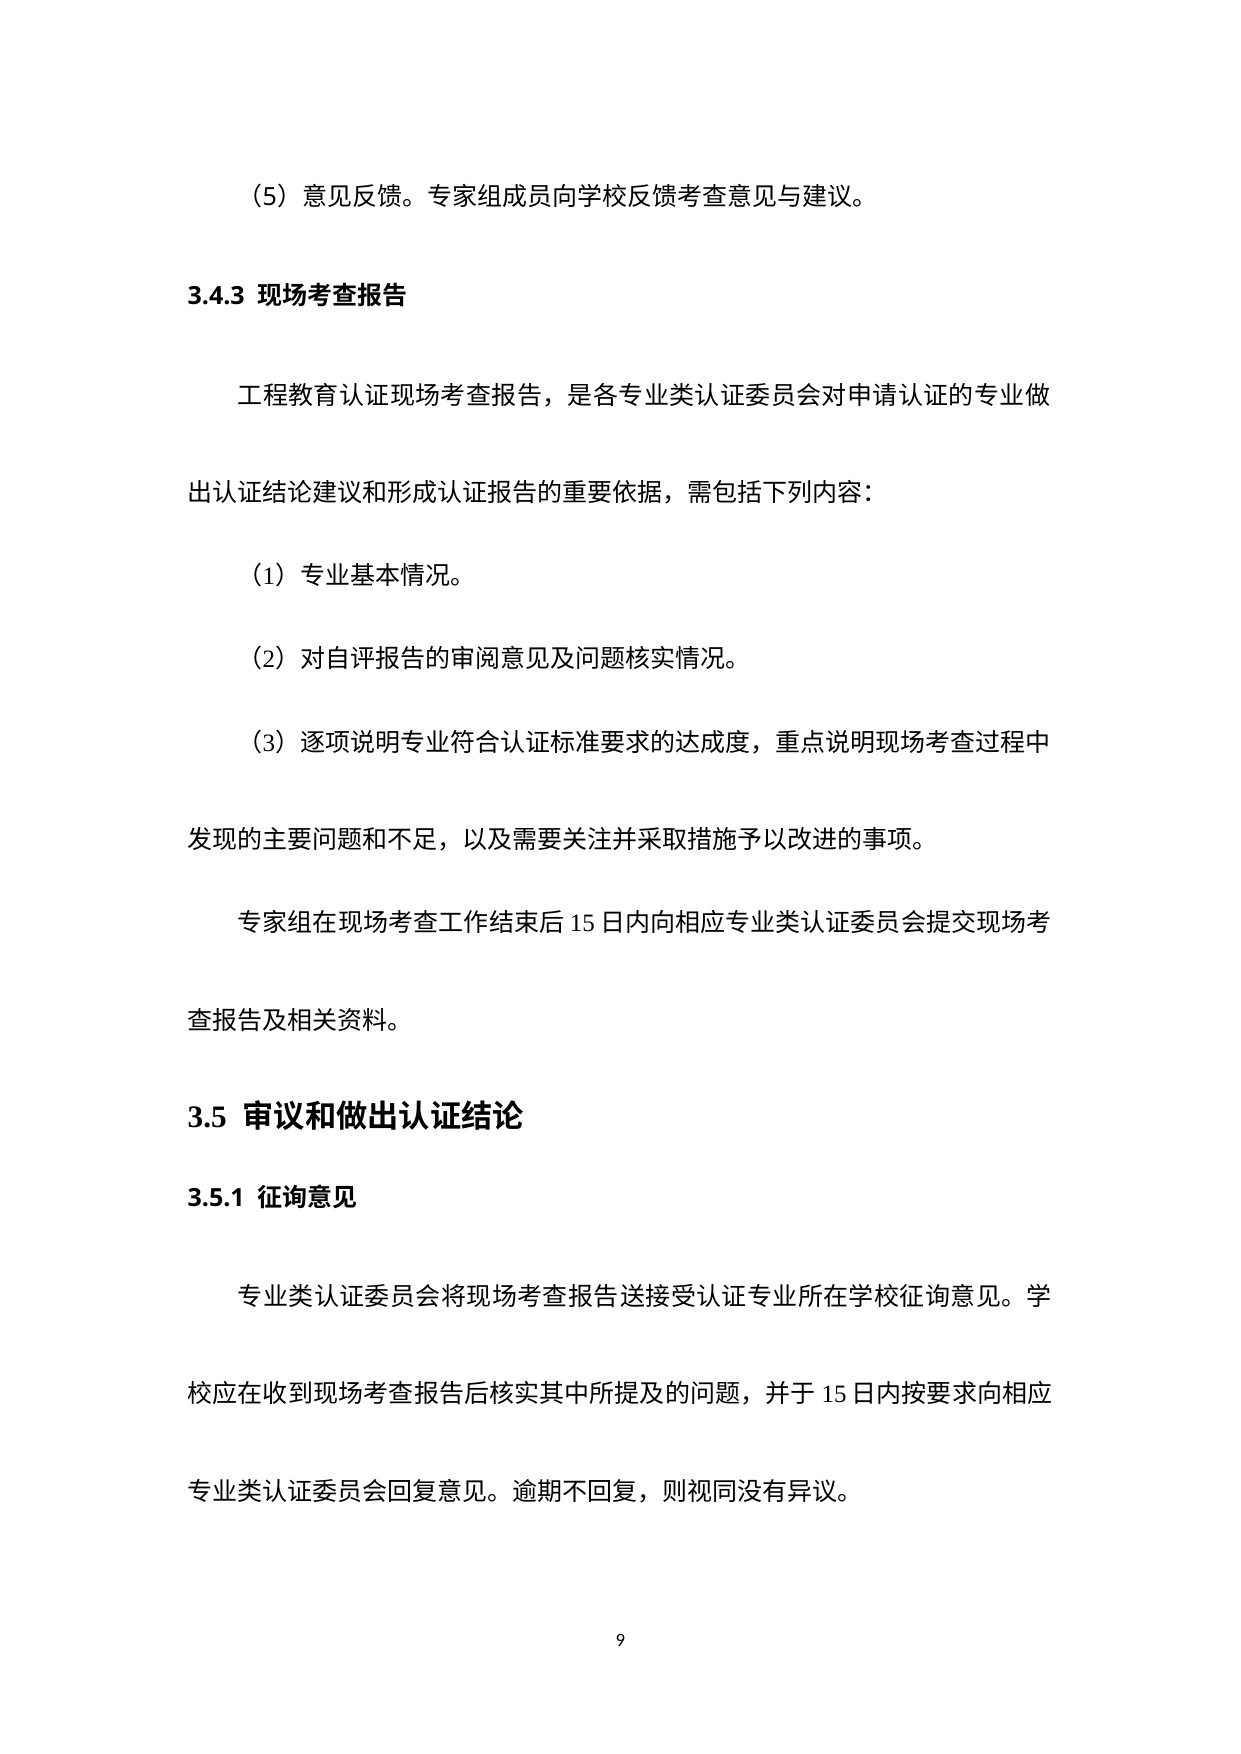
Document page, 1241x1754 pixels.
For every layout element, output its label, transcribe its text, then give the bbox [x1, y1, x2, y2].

text 专业类认证委员会将现场考查报告送接受认证专业所在学校征询意见。学校应在收到现场考查报告后核实其中所提及的问题，并于15日内按要求向相应专业类认证委员会回复意见。逾期不回复，则视同没有异议。 [187, 1262, 1053, 1522]
subtitle 3.5 审议和做出认证结论 [187, 1081, 1053, 1146]
text 征询意见 [187, 1163, 1053, 1228]
text （2）对自评报告的审阅意见及问题核实情况。 [187, 624, 1053, 689]
text 工程教育认证现场考查报告，是各专业类认证委员会对申请认证的专业做出认证结论建议和形成认证报告的重要依据，需包括下列内容： [187, 361, 1053, 523]
text 现场考查报告 [187, 261, 1053, 326]
text 专家组在现场考查工作结束后15日内向相应专业类认证委员会提交现场考查报告及相关资料。 [187, 888, 1053, 1051]
text （1）专业基本情况。 [187, 541, 1053, 606]
text （3）逐项说明专业符合认证标准要求的达成度，重点说明现场考查过程中发现的主要问题和不足，以及需要关注并采取措施予以改进的事项。 [187, 708, 1053, 870]
text （5）意见反馈。专家组成员向学校反馈考查意见与建议。 [187, 162, 1053, 227]
